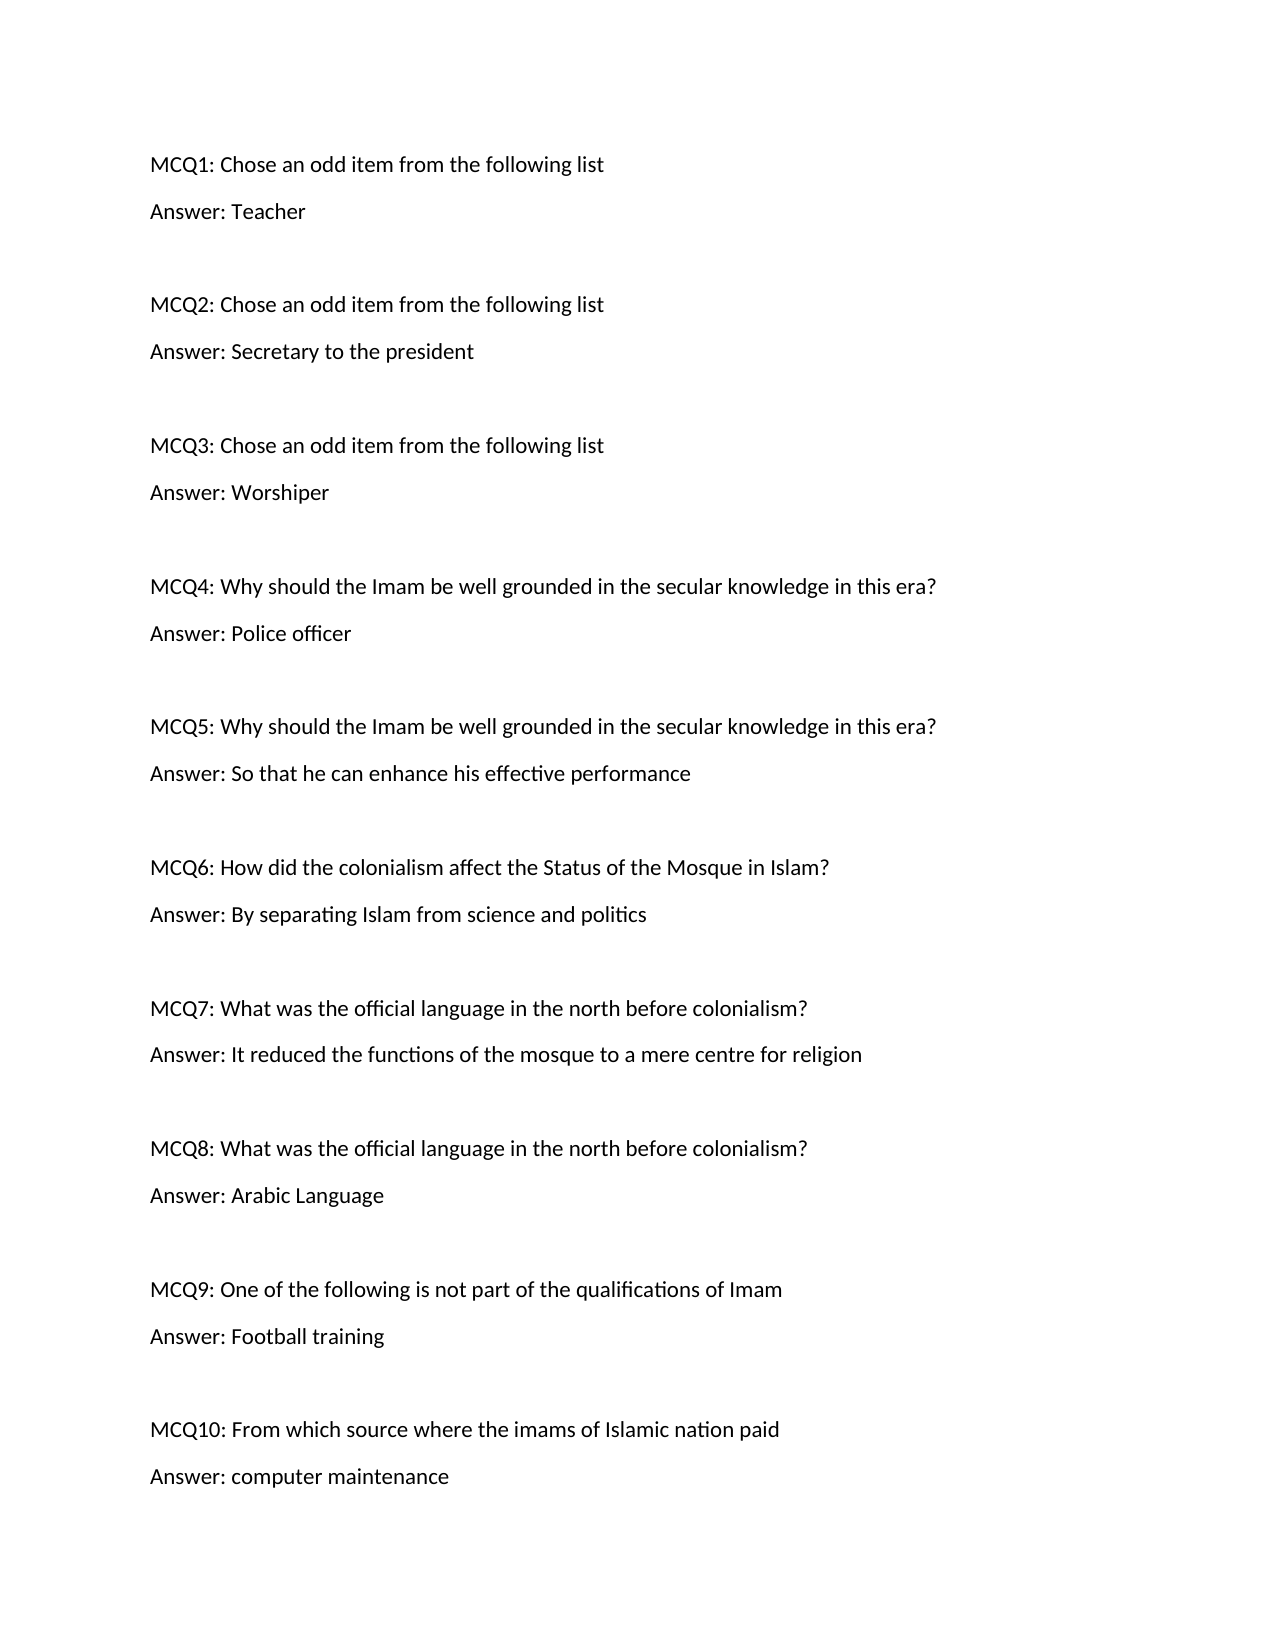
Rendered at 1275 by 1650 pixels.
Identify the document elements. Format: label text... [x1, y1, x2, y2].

text MCQ5: Why should the Imam be well grounded in the secular knowledge in this era? [150, 712, 1125, 741]
text Answer: Football training [150, 1322, 1125, 1350]
text Answer: Arabic Language [150, 1181, 1125, 1209]
text MCQ7: What was the official language in the north before colonialism? [150, 994, 1125, 1022]
text MCQ3: Chose an odd item from the following list [150, 431, 1125, 459]
text Answer: computer maintenance [150, 1462, 1125, 1491]
text MCQ1: Chose an odd item from the following list [150, 150, 1125, 178]
text Answer: Secretary to the president [150, 337, 1125, 366]
text MCQ2: Chose an odd item from the following list [150, 291, 1125, 319]
text MCQ4: Why should the Imam be well grounded in the secular knowledge in this era? [150, 572, 1125, 600]
text MCQ9: One of the following is not part of the qualifications of Imam [150, 1275, 1125, 1303]
text Answer: Worshiper [150, 478, 1125, 506]
text MCQ8: What was the official language in the north before colonialism? [150, 1134, 1125, 1162]
text Answer: By separating Islam from science and politics [150, 900, 1125, 928]
text MCQ10: From which source where the imams of Islamic nation paid [150, 1416, 1125, 1444]
text Answer: So that he can enhance his effective performance [150, 759, 1125, 787]
text Answer: Teacher [150, 197, 1125, 225]
text Answer: Police officer [150, 619, 1125, 647]
text MCQ6: How did the colonialism affect the Status of the Mosque in Islam? [150, 853, 1125, 881]
text Answer: It reduced the functions of the mosque to a mere centre for religion [150, 1041, 1125, 1069]
